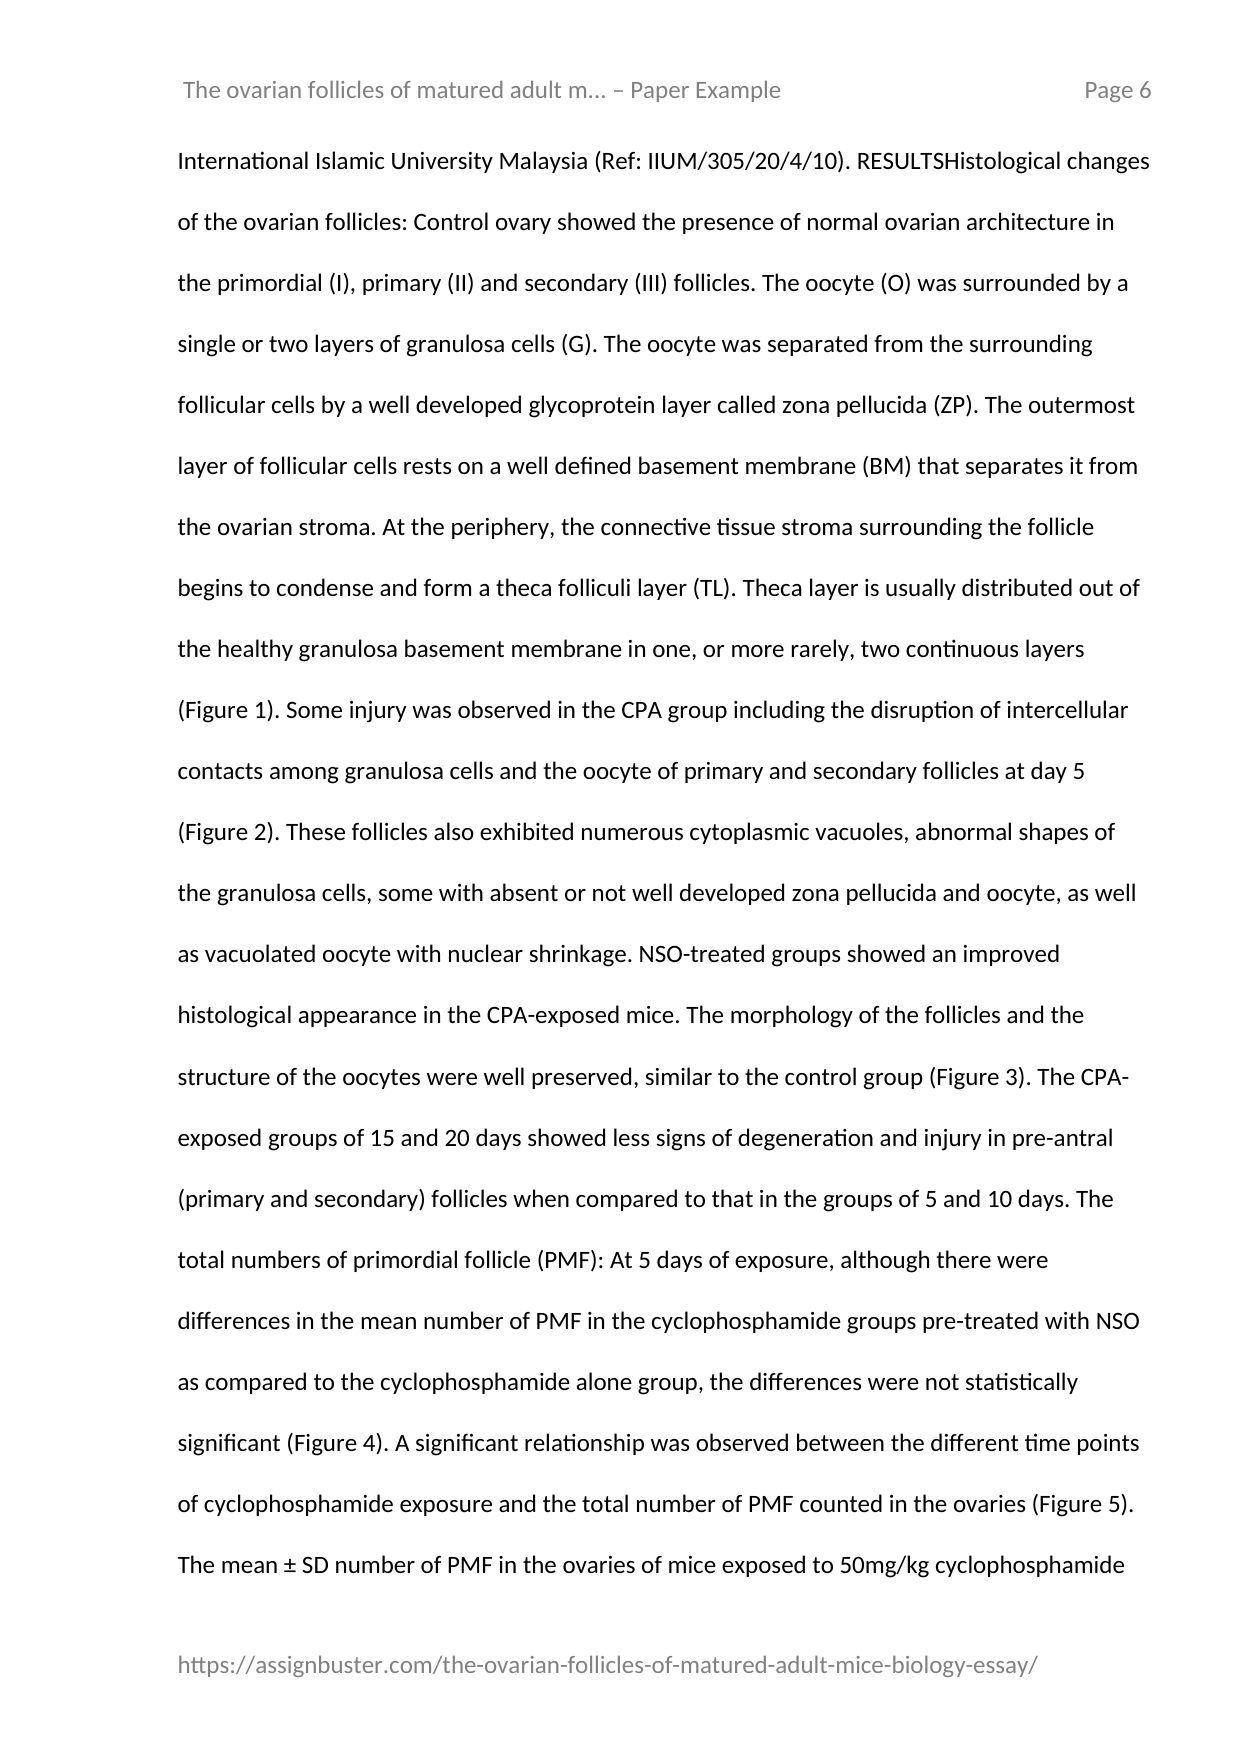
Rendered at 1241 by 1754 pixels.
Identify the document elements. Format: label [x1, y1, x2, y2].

text [177, 145, 1152, 1579]
